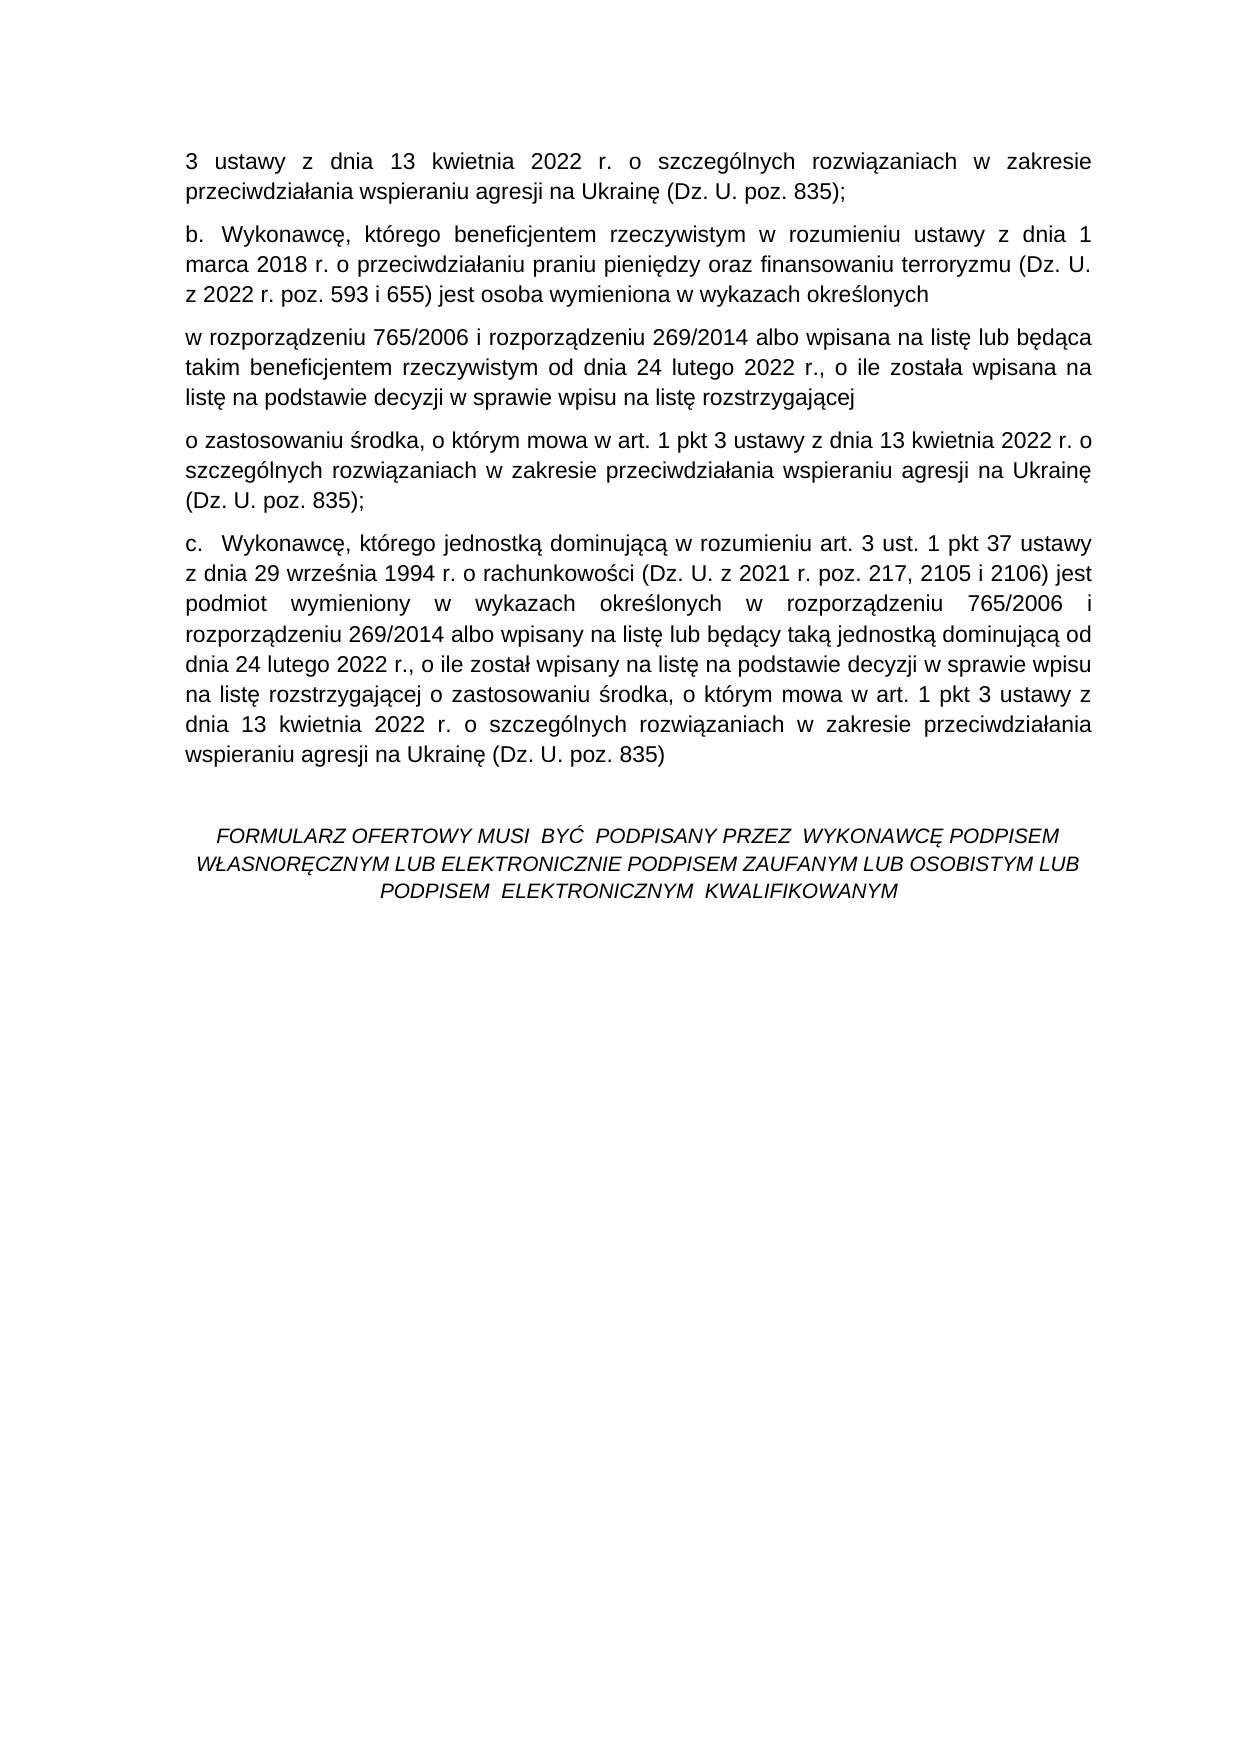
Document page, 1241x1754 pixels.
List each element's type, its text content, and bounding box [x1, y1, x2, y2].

text c. Wykonawcę, którego jednostką dominującą w rozumieniu art. 3 ust. 1 pkt 37 ustawy z dnia 29 września 1994 r. o rachunkowości (Dz. U. z 2021 r. poz. 217, 2105 i 2106) jest podmiot wymieniony w wykazach określonych w rozporządzeniu 765/2006 i rozporządzeniu 269/2014 albo wpisany na listę lub będący taką jednostką dominującą od dnia 24 lutego 2022 r., o ile został wpisany na listę na podstawie decyzji w sprawie wpisu na listę rozstrzygającej o zastosowaniu środka, o którym mowa w art. 1 pkt 3 ustawy z dnia 13 kwietnia 2022 r. o szczególnych rozwiązaniach w zakresie przeciwdziałania wspieraniu agresji na Ukrainę (Dz. U. poz. 835) [185, 530, 1093, 768]
text b. Wykonawcę, którego beneficjentem rzeczywistym w rozumieniu ustawy z dnia 1 marca 2018 r. o przeciwdziałaniu praniu pieniędzy oraz finansowaniu terroryzmu (Dz. U. z 2022 r. poz. 593 i 655) jest osoba wymieniona w wykazach określonych [185, 221, 1093, 307]
text 3 ustawy z dnia 13 kwietnia 2022 r. o szczególnych rozwiązaniach w zakresie przeciwdziałania wspieraniu agresji na Ukrainę (Dz. U. poz. 835); [185, 148, 1093, 204]
text o zastosowaniu środka, o którym mowa w art. 1 pkt 3 ustawy z dnia 13 kwietnia 2022 r. o szczególnych rozwiązaniach w zakresie przeciwdziałania wspieraniu agresji na Ukrainę (Dz. U. poz. 835); [185, 427, 1093, 513]
text w rozporządzeniu 765/2006 i rozporządzeniu 269/2014 albo wpisana na listę lub będąca takim beneficjentem rzeczywistym od dnia 24 lutego 2022 r., o ile została wpisana na listę na podstawie decyzji w sprawie wpisu na listę rozstrzygającej [185, 324, 1093, 410]
text FORMULARZ OFERTOWY MUSI BYĆ PODPISANY PRZEZ WYKONAWCĘ PODPISEM WŁASNORĘCZNYM LUB ELEKTRONICZNIE PODPISEM ZAUFANYM LUB OSOBISTYM LUB PODPISEM ELEKTRONICZNYM KWALIFIKOWANYM [185, 824, 1093, 903]
